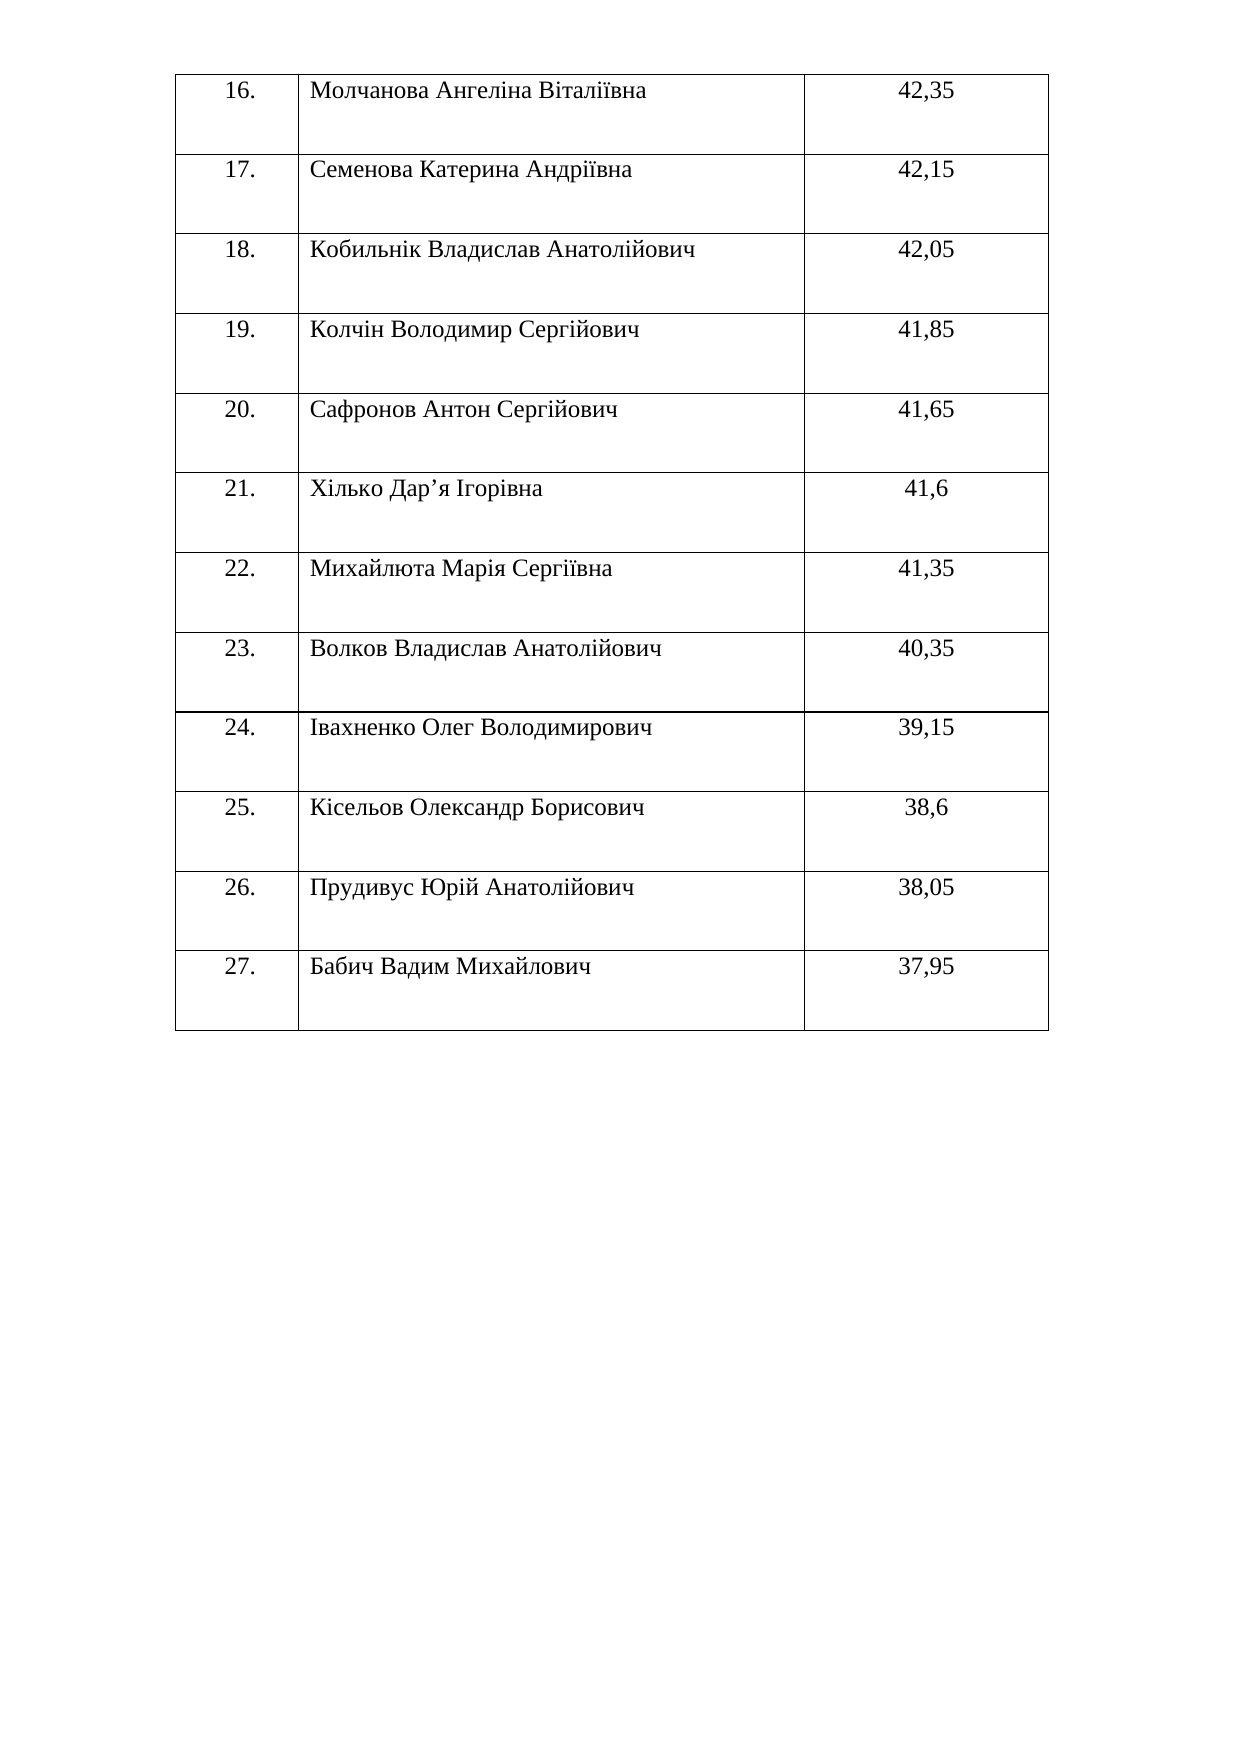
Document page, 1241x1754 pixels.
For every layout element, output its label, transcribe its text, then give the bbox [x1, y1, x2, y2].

table_cell 38,6 [805, 792, 1048, 871]
table_cell Михайлюта Марія Сергіївна [299, 553, 804, 632]
table_cell 41,6 [805, 473, 1048, 552]
table_cell Волков Владислав Анатолійович [299, 633, 804, 711]
table_cell 42,15 [805, 155, 1048, 233]
table_cell [176, 951, 298, 1030]
table_cell [176, 553, 298, 632]
table_cell 37,95 [805, 951, 1048, 1030]
table_cell Івахненко Олег Володимирович [299, 713, 804, 791]
table_cell 39,15 [805, 713, 1048, 791]
table_cell 42,35 [805, 75, 1048, 153]
table_cell Молчанова Ангеліна Віталіївна [299, 75, 804, 153]
table_cell Сафронов Антон Сергійович [299, 394, 804, 472]
table_cell [176, 792, 298, 871]
table_cell [176, 155, 298, 233]
table_cell Бабич Вадим Михайлович [299, 951, 804, 1030]
table_cell [176, 633, 298, 711]
table_cell 40,35 [805, 633, 1048, 711]
table_cell Кісельов Олександр Борисович [299, 792, 804, 871]
table_cell 41,65 [805, 394, 1048, 472]
table_cell 41,85 [805, 314, 1048, 393]
table_cell [176, 314, 298, 393]
table_cell 38,05 [805, 872, 1048, 950]
table_cell Колчін Володимир Сергійович [299, 314, 804, 393]
table_cell Кобильнік Владислав Анатолійович [299, 234, 804, 313]
table_cell [176, 234, 298, 313]
table_cell Прудивус Юрій Анатолійович [299, 872, 804, 950]
table_cell [176, 872, 298, 950]
table_cell 41,35 [805, 553, 1048, 632]
table_cell Хілько Дар’я Ігорівна [299, 473, 804, 552]
table_cell [176, 394, 298, 472]
table_cell [176, 75, 298, 153]
table_cell [176, 713, 298, 791]
table_cell 42,05 [805, 234, 1048, 313]
table_cell [176, 473, 298, 552]
table_cell Семенова Катерина Андріївна [299, 155, 804, 233]
